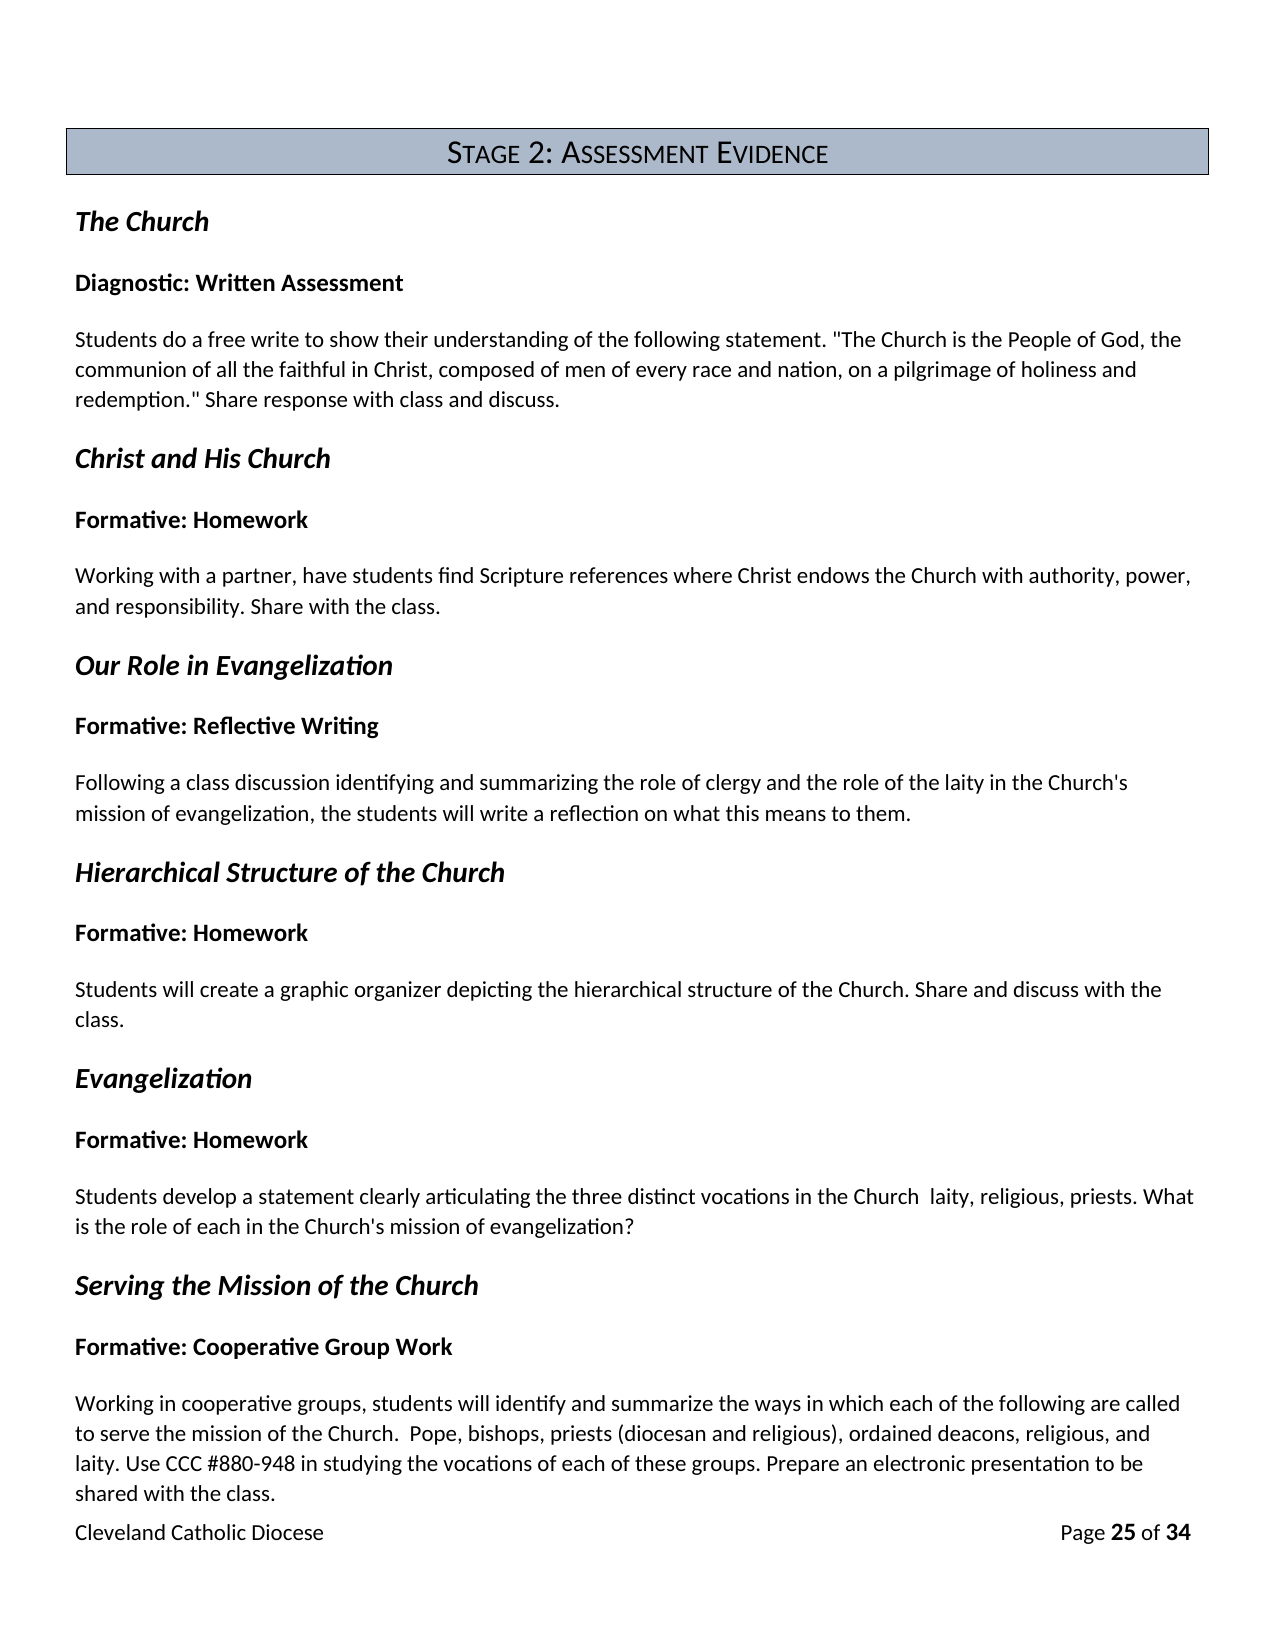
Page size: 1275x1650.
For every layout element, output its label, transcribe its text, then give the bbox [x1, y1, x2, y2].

title Diagnostic: Written Assessment [75, 267, 1200, 297]
text Following a class discussion identifying and summarizing the role of clergy and the role of the laity in the Church's mission of evangelization, the students will write a reflection on what this means to them. [75, 768, 1200, 827]
title Formative: Cooperative Group Work [75, 1331, 1200, 1361]
title Evangelization [75, 1061, 1200, 1096]
text Students will create a graphic organizer depicting the hierarchical structure of the Church. Share and discuss with the class. [75, 975, 1200, 1033]
title Formative: Reflective Writing [75, 711, 1200, 741]
title Formative: Homework [75, 917, 1200, 948]
title Hierarchical Structure of the Church [75, 854, 1200, 889]
text Students do a free write to show their understanding of the following statement. "The Church is the People of God, the communion of all the faithful in Christ, composed of men of every race and nation, on a pilgrimage of holiness and redemption." Share response with class and discuss. [75, 325, 1200, 413]
title Formative: Homework [75, 1124, 1200, 1154]
title Formative: Homework [75, 504, 1200, 534]
title Our Role in Evangelization [75, 647, 1200, 683]
text Working with a partner, have students find Scripture references where Christ endows the Church with authority, power, and responsibility. Share with the class. [75, 562, 1200, 620]
text Students develop a statement clearly articulating the three distinct vocations in the Church laity, religious, priests. What is the role of each in the Church's mission of evangelization? [75, 1182, 1200, 1240]
text Working in cooperative groups, students will identify and summarize the ways in which each of the following are called to serve the mission of the Church. Pope, bishops, priests (diocesan and religious), ordained deacons, religious, and laity. Use CCC #880-948 in studying the vocations of each of these groups. Prepare an electronic presentation to be shared with the class. [75, 1389, 1200, 1507]
title Serving the Mission of the Church [75, 1267, 1200, 1303]
title Christ and His Church [75, 440, 1200, 476]
title Stage 2: Assessment Evidence [67, 129, 1208, 174]
title The Church [75, 203, 1200, 239]
